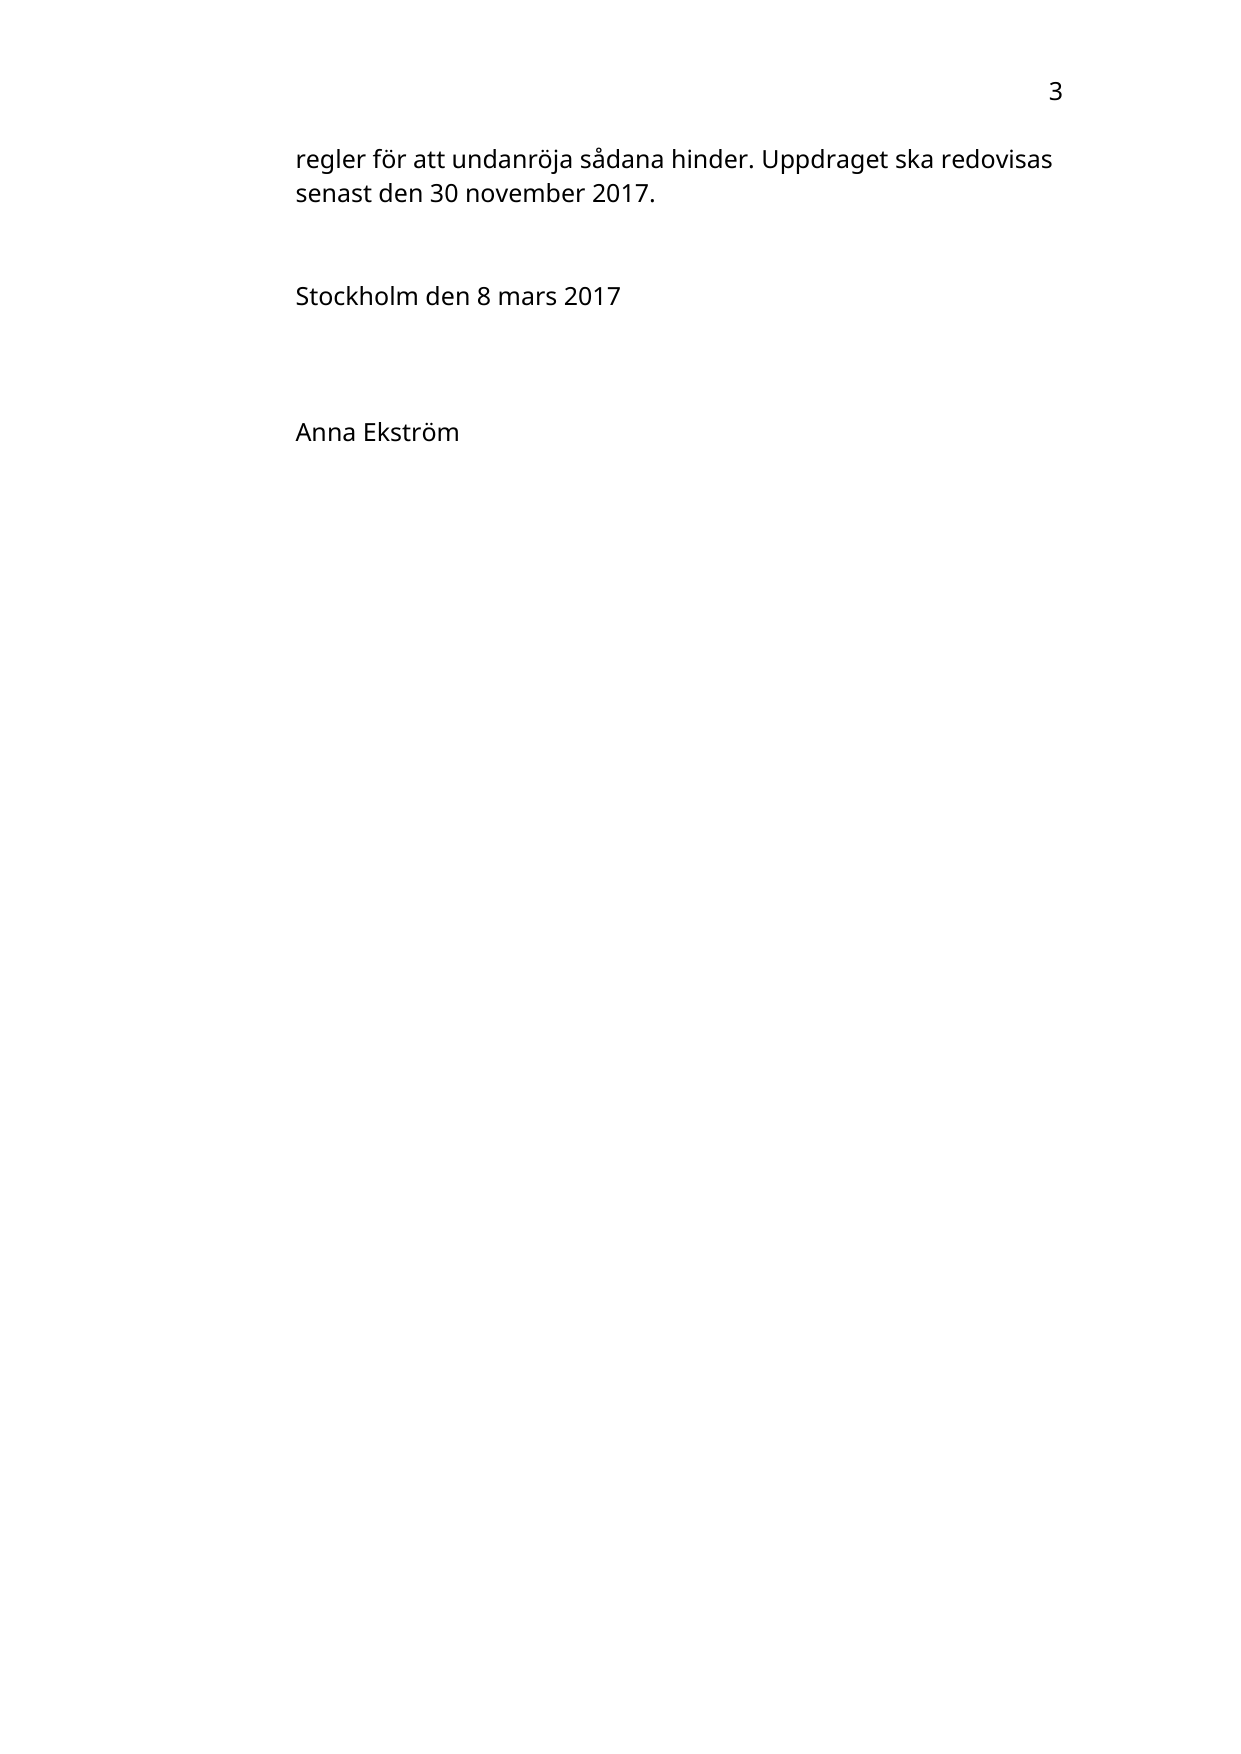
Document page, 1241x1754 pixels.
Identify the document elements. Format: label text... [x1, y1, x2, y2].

text Anna Ekström [295, 414, 1063, 448]
text regler för att undanröja sådana hinder. Uppdraget ska redovisas senast den 30 november 2017. [295, 142, 1063, 210]
text Stockholm den 8 mars 2017 [295, 278, 1063, 312]
